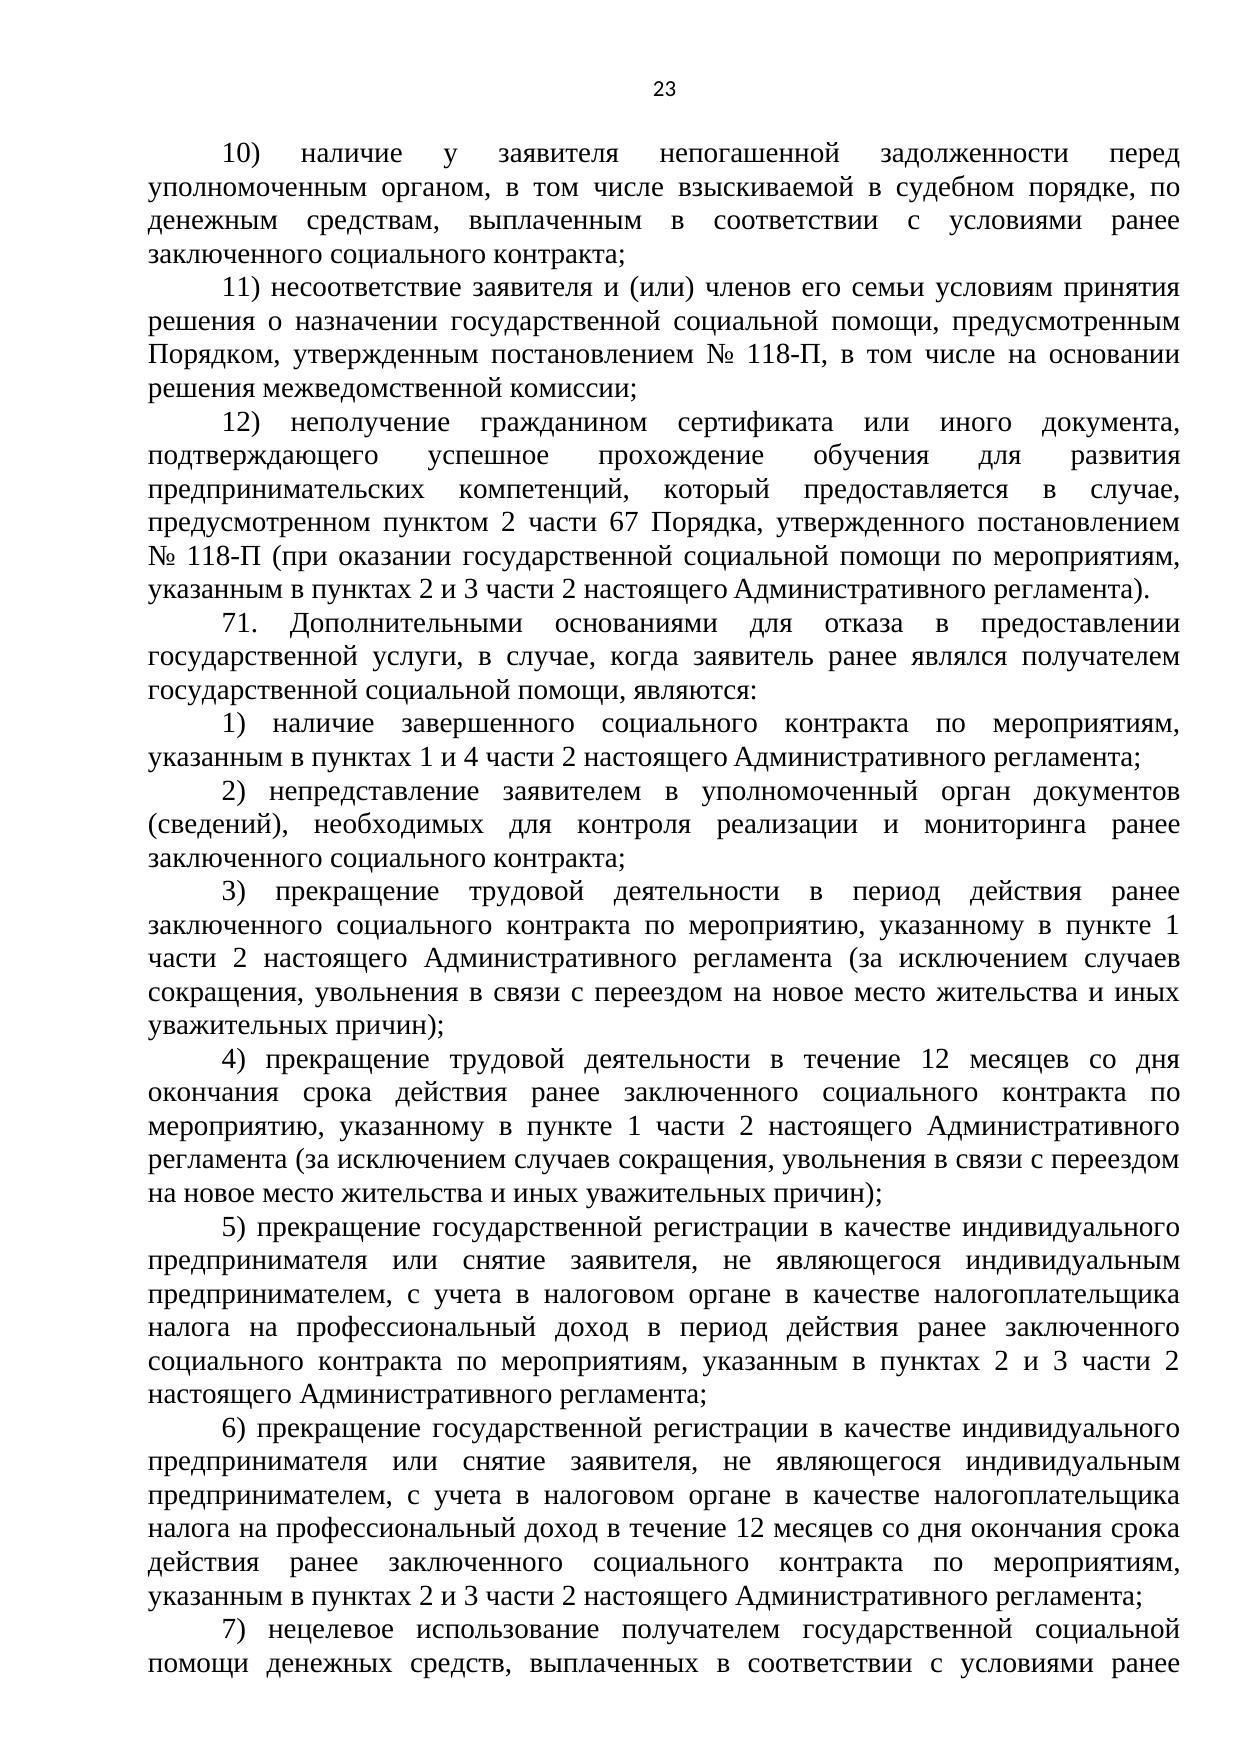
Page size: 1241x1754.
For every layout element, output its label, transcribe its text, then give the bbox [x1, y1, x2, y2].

text 71. Дополнительными основаниями для отказа в предоставлении государственной услуги, в случае, когда заявитель ранее являлся получателем государственной социальной помощи, являются: [148, 605, 1181, 706]
text 1) наличие завершенного социального контракта по мероприятиям, указанным в пунктах 1 и 4 части 2 настоящего Административного регламента; [148, 706, 1181, 773]
text 6) прекращение государственной регистрации в качестве индивидуального предпринимателя или снятие заявителя, не являющегося индивидуальным предпринимателем, с учета в налоговом органе в качестве налогоплательщика налога на профессиональный доход в течение 12 месяцев со дня окончания срока действия ранее заключенного социального контракта по мероприятиям, указанным в пунктах 2 и 3 части 2 настоящего Административного регламента; [148, 1410, 1181, 1611]
text 4) прекращение трудовой деятельности в течение 12 месяцев со дня окончания срока действия ранее заключенного социального контракта по мероприятию, указанному в пункте 1 части 2 настоящего Административного регламента (за исключением случаев сокращения, увольнения в связи с переездом на новое место жительства и иных уважительных причин); [148, 1041, 1181, 1209]
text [148, 1611, 1181, 1678]
text 3) прекращение трудовой деятельности в период действия ранее заключенного социального контракта по мероприятию, указанному в пункте 1 части 2 настоящего Административного регламента (за исключением случаев сокращения, увольнения в связи с переездом на новое место жительства и иных уважительных причин); [148, 873, 1181, 1041]
text 11) несоответствие заявителя и (или) членов его семьи условиям принятия решения о назначении государственной социальной помощи, предусмотренным Порядком, утвержденным постановлением № 118-П, в том числе на основании решения межведомственной комиссии; [148, 269, 1181, 404]
text 5) прекращение государственной регистрации в качестве индивидуального предпринимателя или снятие заявителя, не являющегося индивидуальным предпринимателем, с учета в налоговом органе в качестве налогоплательщика налога на профессиональный доход в период действия ранее заключенного социального контракта по мероприятиям, указанным в пунктах 2 и 3 части 2 настоящего Административного регламента; [148, 1209, 1181, 1410]
text 12) неполучение гражданином сертификата или иного документа, подтверждающего успешное прохождение обучения для развития предпринимательских компетенций, который предоставляется в случае, предусмотренном пунктом 2 части 67 Порядка, утвержденного постановлением № 118-П (при оказании государственной социальной помощи по мероприятиям, указанным в пунктах 2 и 3 части 2 настоящего Административного регламента). [148, 404, 1181, 605]
text 10) наличие у заявителя непогашенной задолженности перед уполномоченным органом, в том числе взыскиваемой в судебном порядке, по денежным средствам, выплаченным в соответствии с условиями ранее заключенного социального контракта; [148, 135, 1181, 269]
text 2) непредставление заявителем в уполномоченный орган документов (сведений), необходимых для контроля реализации и мониторинга ранее заключенного социального контракта; [148, 773, 1181, 873]
